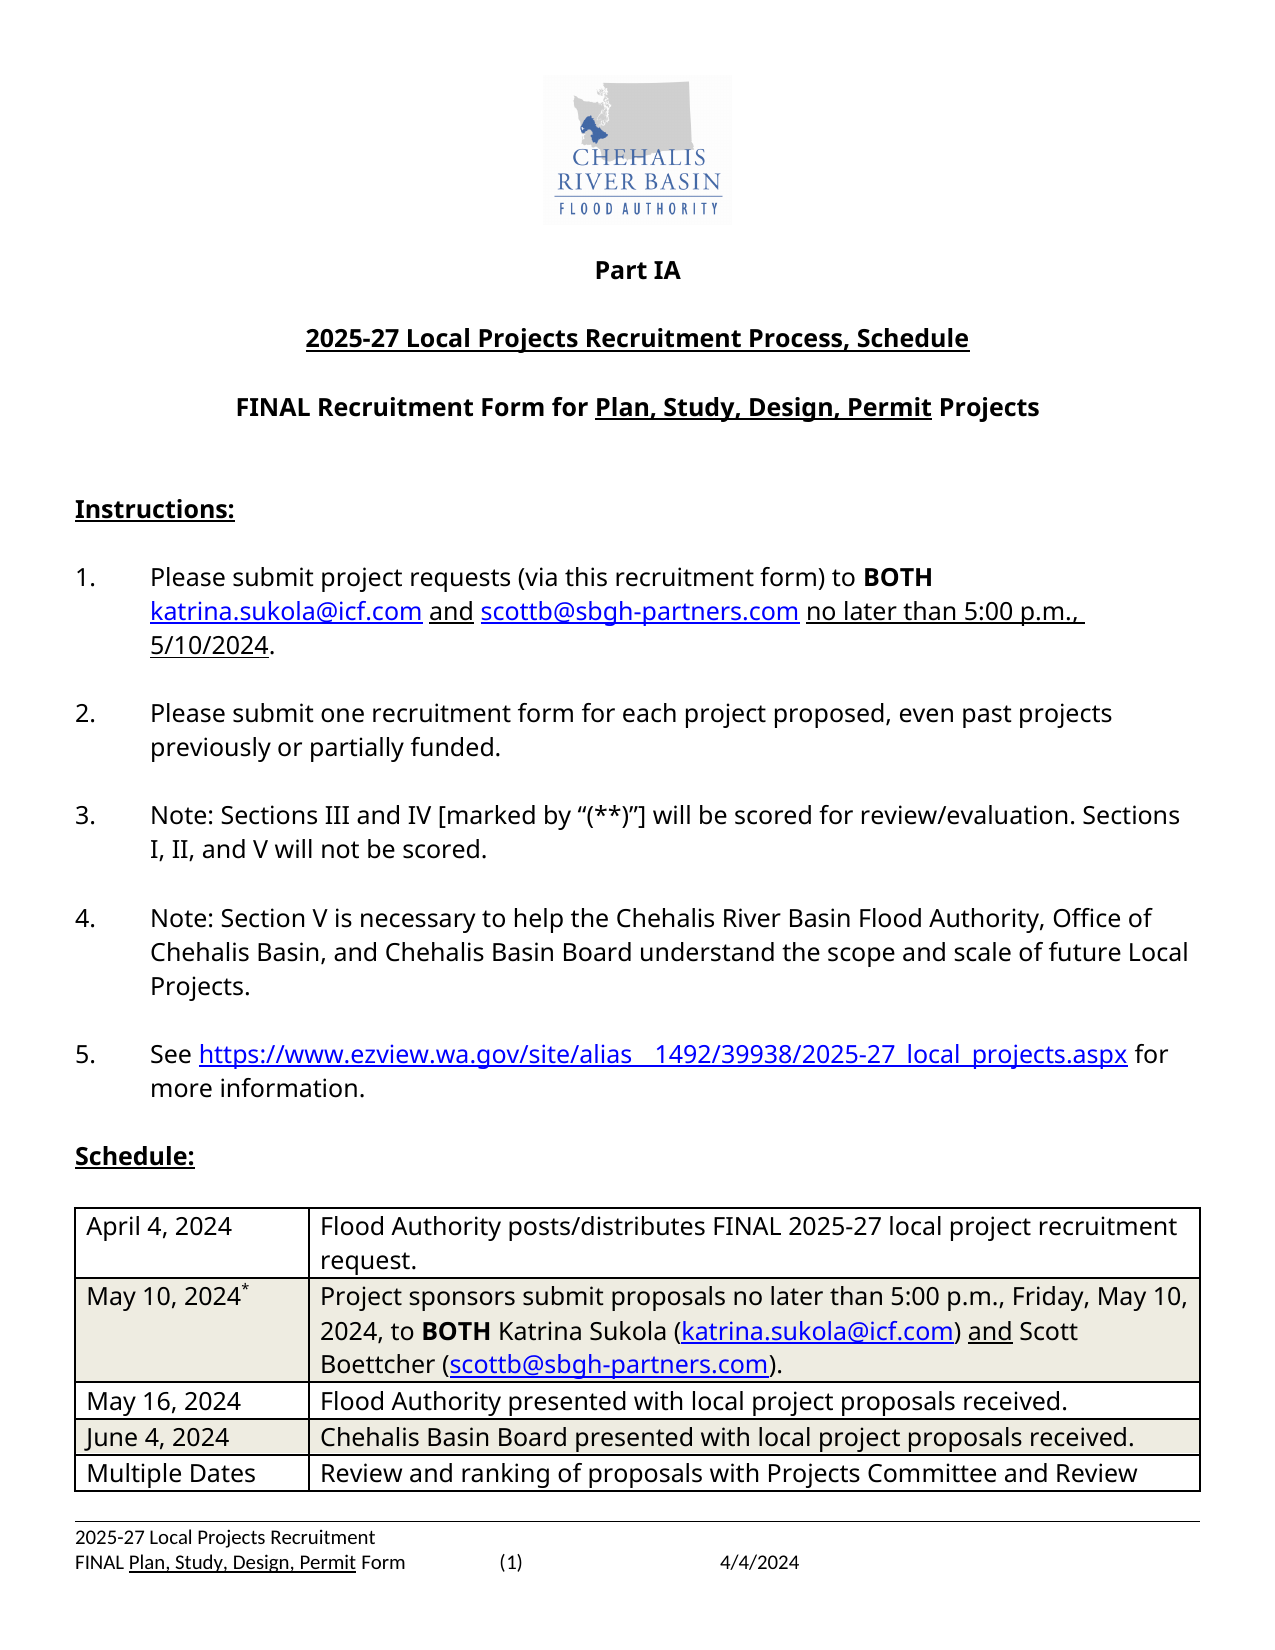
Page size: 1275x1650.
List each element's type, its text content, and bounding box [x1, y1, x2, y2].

table_cell Review and ranking of proposals with Projects Committee and Review Team. [310, 1456, 1199, 1490]
table_header April 4, 2024 [76, 1209, 308, 1277]
text 2025-27 Local Projects Recruitment Process, Schedule [75, 321, 1200, 355]
table_cell May 10, 2024* [76, 1279, 308, 1381]
table_cell Flood Authority presented with local project proposals received. [310, 1383, 1199, 1417]
table_cell Chehalis Basin Board presented with local project proposals received. [310, 1420, 1199, 1453]
text Instructions: [75, 491, 1200, 526]
table_header Flood Authority posts/distributes FINAL 2025-27 local project recruitment request. [310, 1209, 1199, 1277]
list Please submit one recruitment form for each project proposed, even past projects previously or partially funded. [75, 696, 1200, 764]
text FINAL Recruitment Form for Plan, Study, Design, Permit Projects [75, 389, 1200, 423]
table_cell Project sponsors submit proposals no later than 5:00 p.m., Friday, May 10, 2024, to BOTH Katrina Sukola (katrina.sukola@icf.com) and Scott Boettcher (scottb@sbgh-partners.com). [310, 1279, 1199, 1381]
list See https://www.ezview.wa.gov/site/alias__1492/39938/2025-27_local_projects.aspx for more information. [75, 1036, 1200, 1104]
text Part IA [75, 253, 1200, 287]
list Please submit project requests (via this recruitment form) to BOTH katrina.sukola@icf.com and scottb@sbgh-partners.com no later than 5:00 p.m., 5/10/2024. [75, 559, 1200, 662]
list Note: Section V is necessary to help the Chehalis River Basin Flood Authority, Office of Chehalis Basin, and Chehalis Basin Board understand the scope and scale of future Local Projects. [75, 900, 1200, 1002]
list Note: Sections III and IV [marked by “(**)”] will be scored for review/evaluation. Sections I, II, and V will not be scored. [75, 798, 1200, 866]
picture [543, 75, 732, 225]
text Schedule: [75, 1139, 1200, 1173]
table_cell Multiple Dates [76, 1456, 308, 1490]
table_cell June 4, 2024 [76, 1420, 308, 1453]
table_cell May 16, 2024 [76, 1383, 308, 1417]
